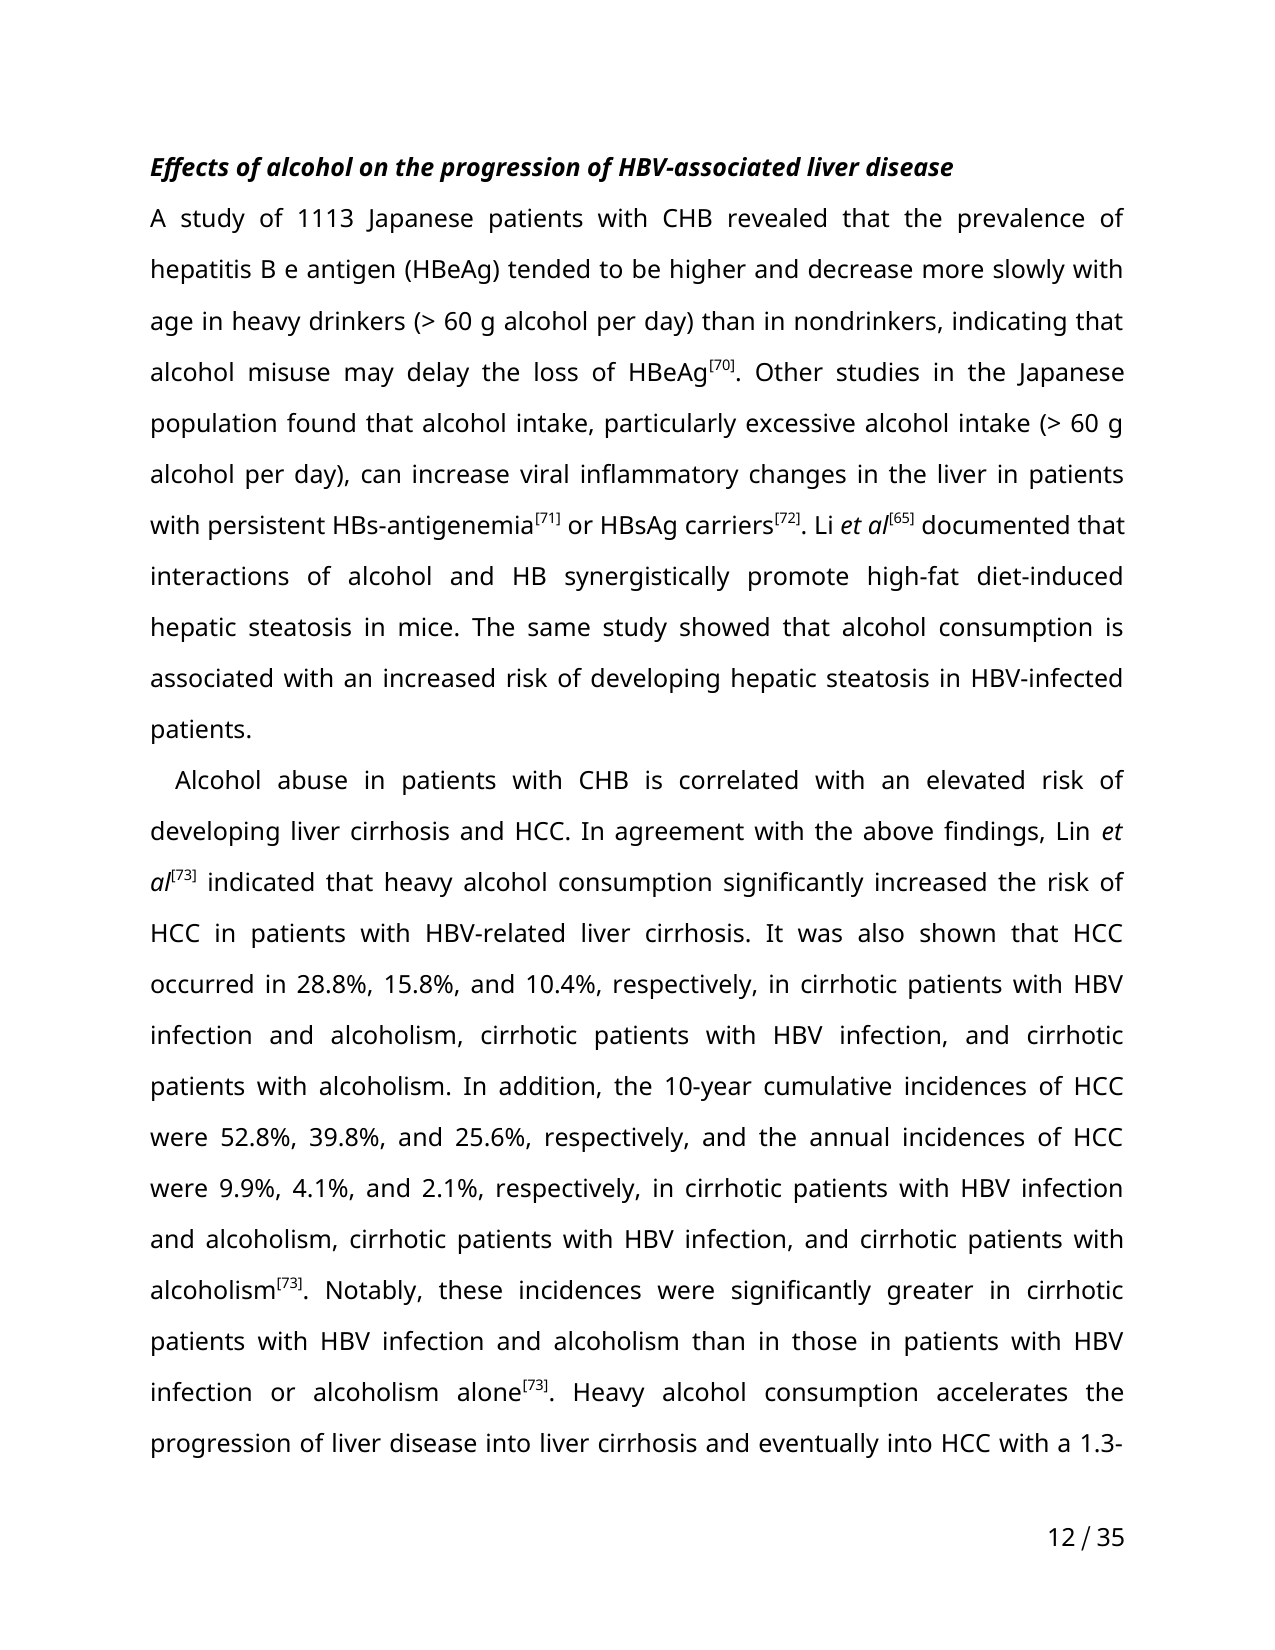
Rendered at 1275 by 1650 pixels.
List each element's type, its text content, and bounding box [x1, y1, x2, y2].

text A study of 1113 Japanese patients with CHB revealed that the prevalence of hepatitis B e antigen (HBeAg) tended to be higher and decrease more slowly with age in heavy drinkers (> 60 g alcohol per day) than in nondrinkers, indicating that alcohol misuse may delay the loss of HBeAg[70]. Other studies in the Japanese population found that alcohol intake, particularly excessive alcohol intake (> 60 g alcohol per day), can increase viral inflammatory changes in the liver in patients with persistent HBs-antigenemia[71] or HBsAg carriers[72]. Li et al[65] documented that interactions of alcohol and HB synergistically promote high-fat diet-induced hepatic steatosis in mice. The same study showed that alcohol consumption is associated with an increased risk of developing hepatic steatosis in HBV-infected patients. [150, 201, 1125, 746]
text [150, 762, 1125, 1460]
text Effects of alcohol on the progression of HBV-associated liver disease [150, 150, 1125, 184]
